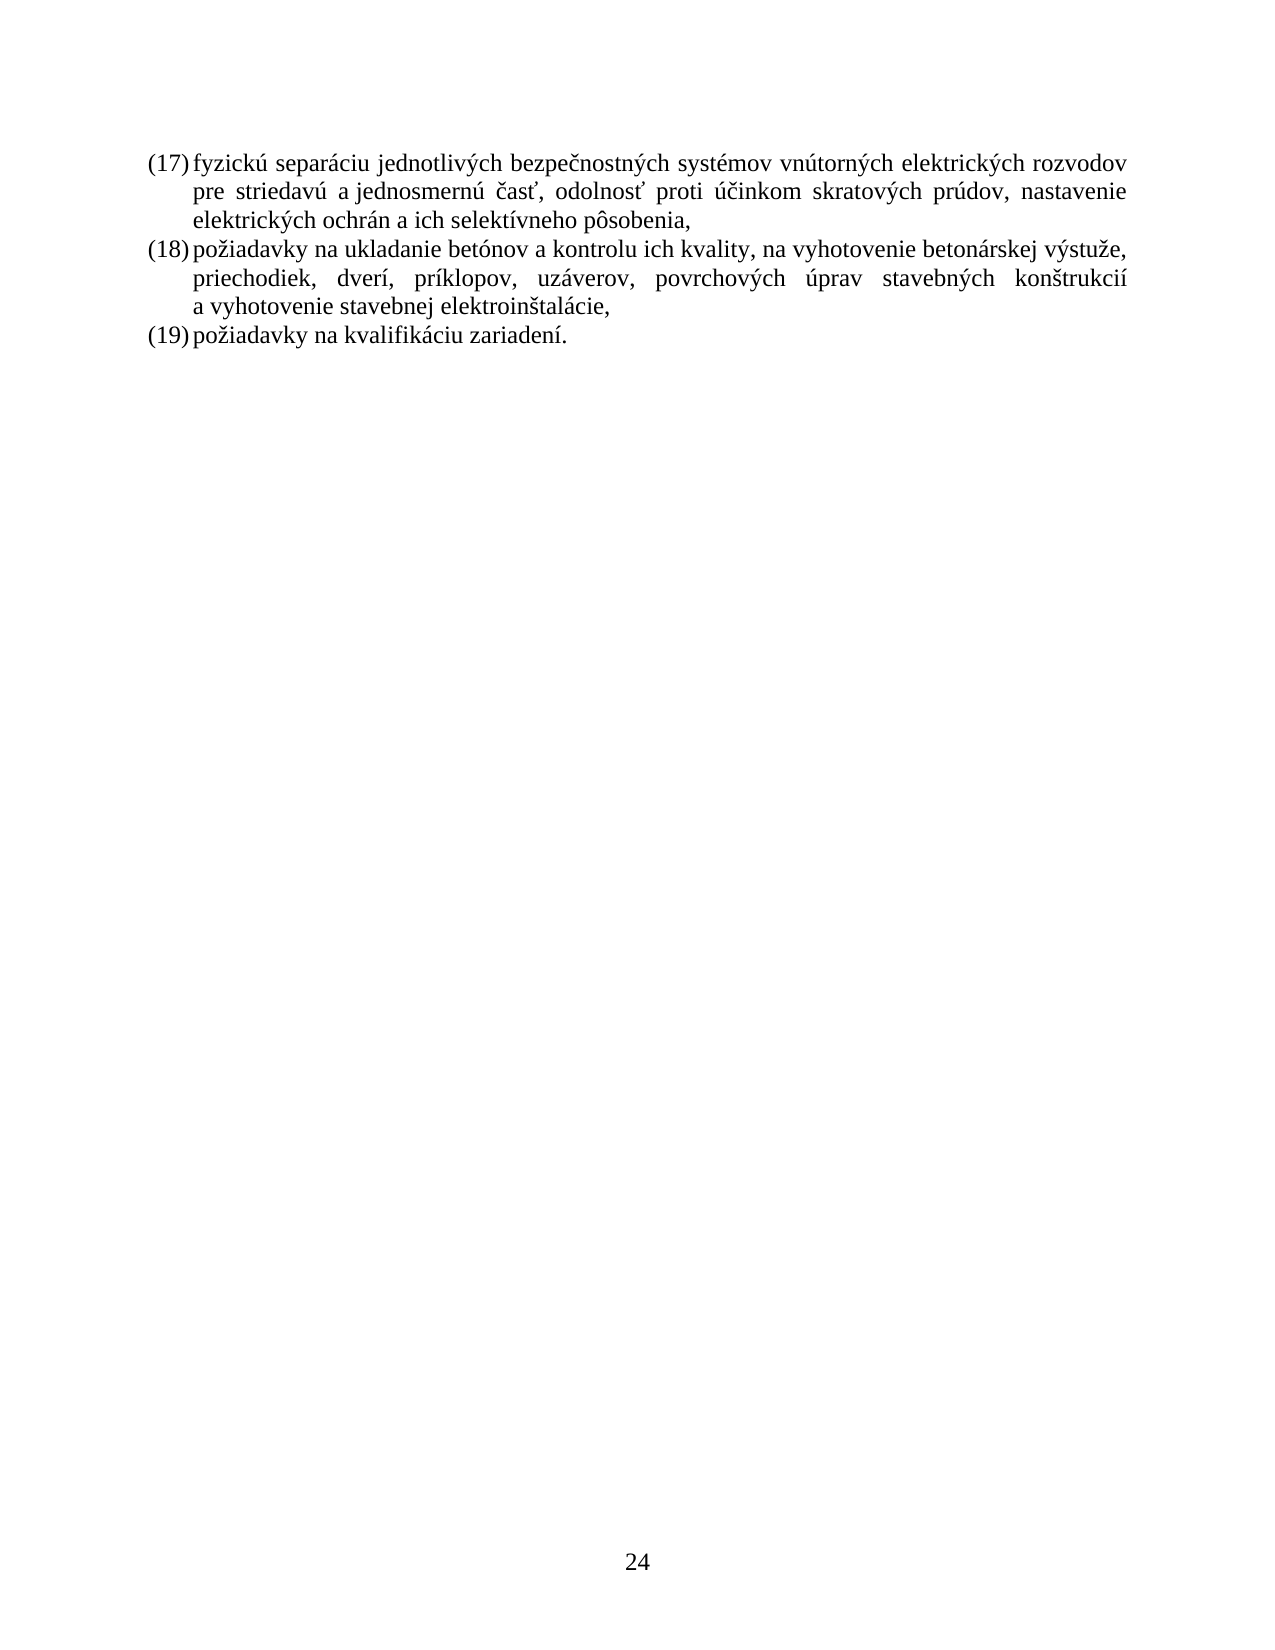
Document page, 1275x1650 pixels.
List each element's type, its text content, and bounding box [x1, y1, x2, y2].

text fyzickú separáciu jednotlivých bezpečnostných systémov vnútorných elektrických rozvodov pre striedavú a jednosmernú časť, odolnosť proti účinkom skratových prúdov, nastavenie elektrických ochrán a ich selektívneho pôsobenia, [148, 148, 1127, 234]
text požiadavky na kvalifikáciu zariadení. [148, 320, 1127, 349]
text požiadavky na ukladanie betónov a kontrolu ich kvality, na vyhotovenie betonárskej výstuže, priechodiek, dverí, príklopov, uzáverov, povrchových úprav stavebných konštrukcií a vyhotovenie stavebnej elektroinštalácie, [148, 234, 1127, 320]
